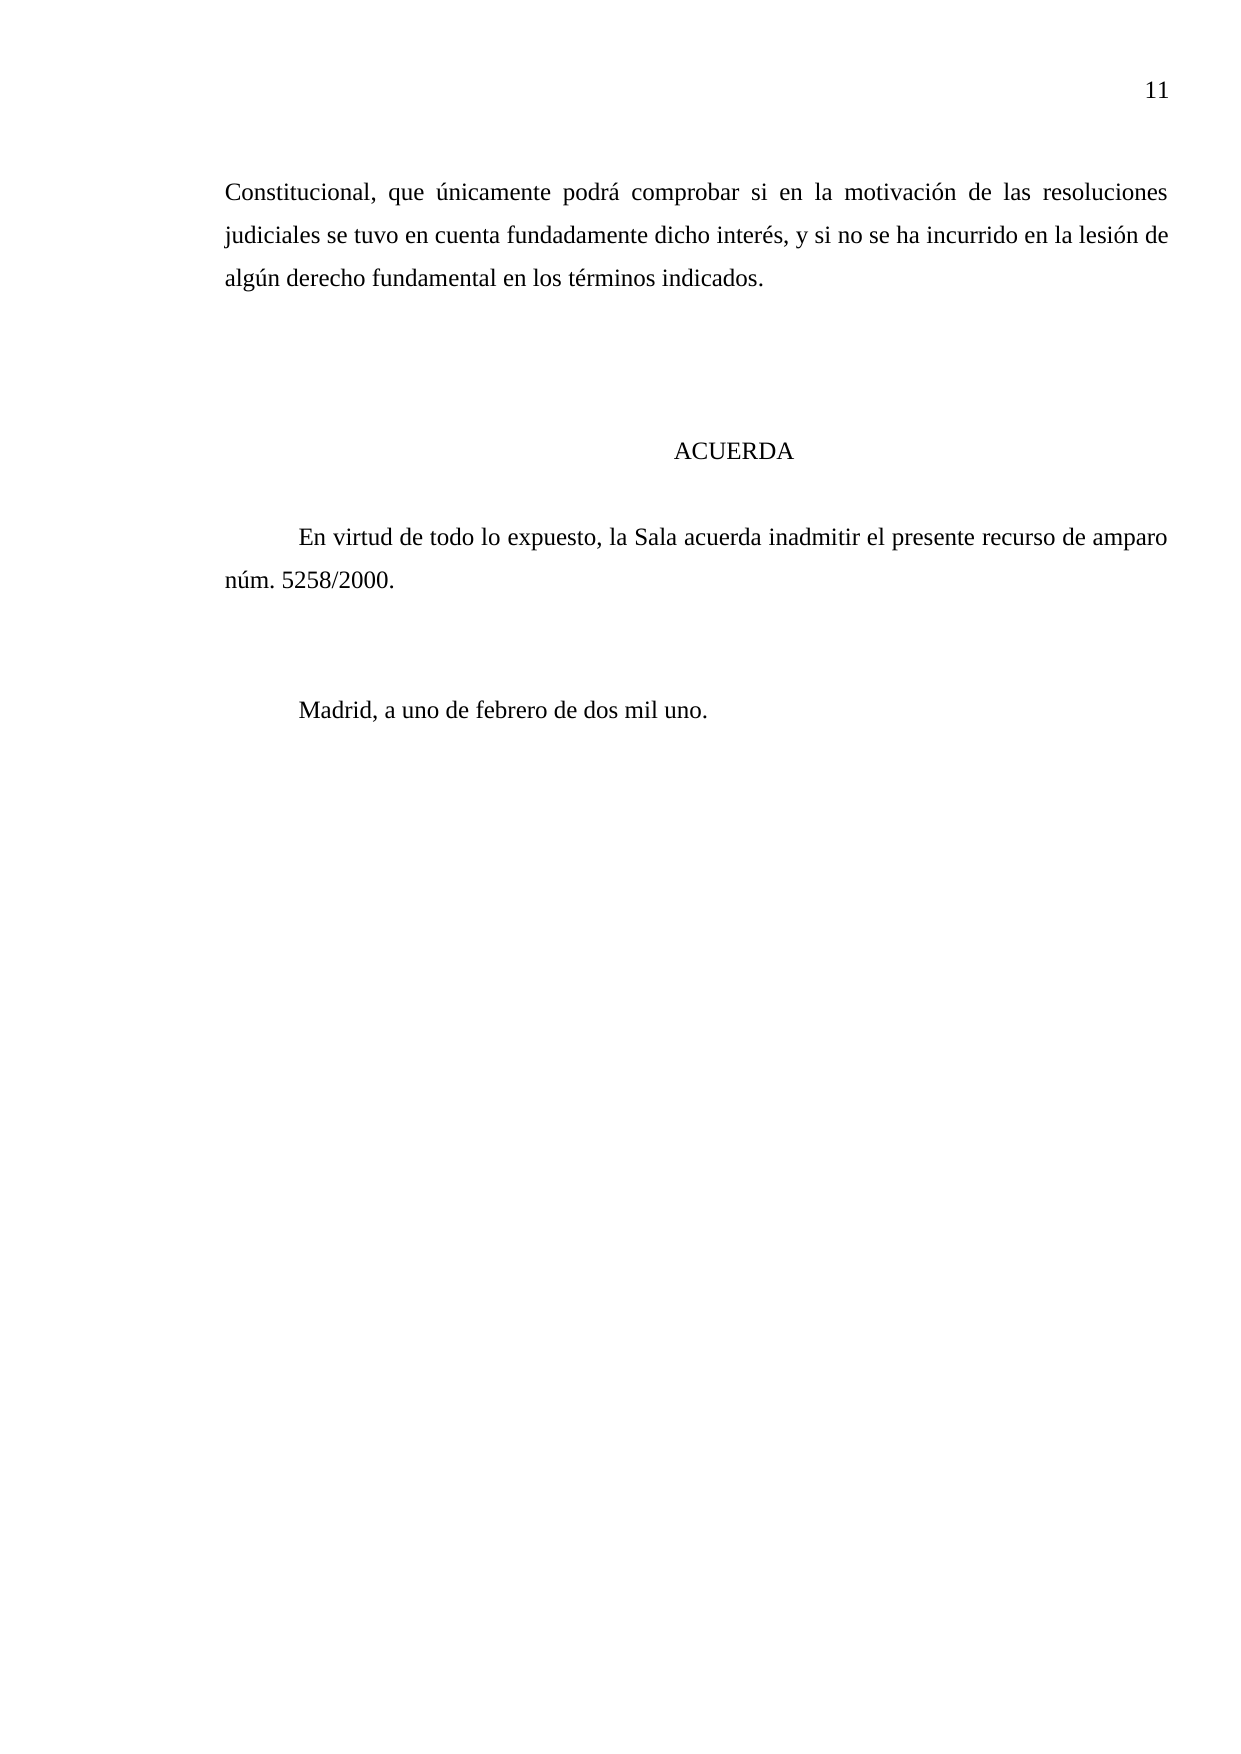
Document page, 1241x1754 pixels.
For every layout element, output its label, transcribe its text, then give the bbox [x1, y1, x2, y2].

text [224, 177, 1169, 292]
text En virtud de todo lo expuesto, la Sala acuerda inadmitir el presente recurso de amparo núm. 5258/2000. [224, 522, 1169, 594]
text Madrid, a uno de febrero de dos mil uno. [224, 695, 1169, 723]
text ACUERDA [224, 436, 1169, 465]
